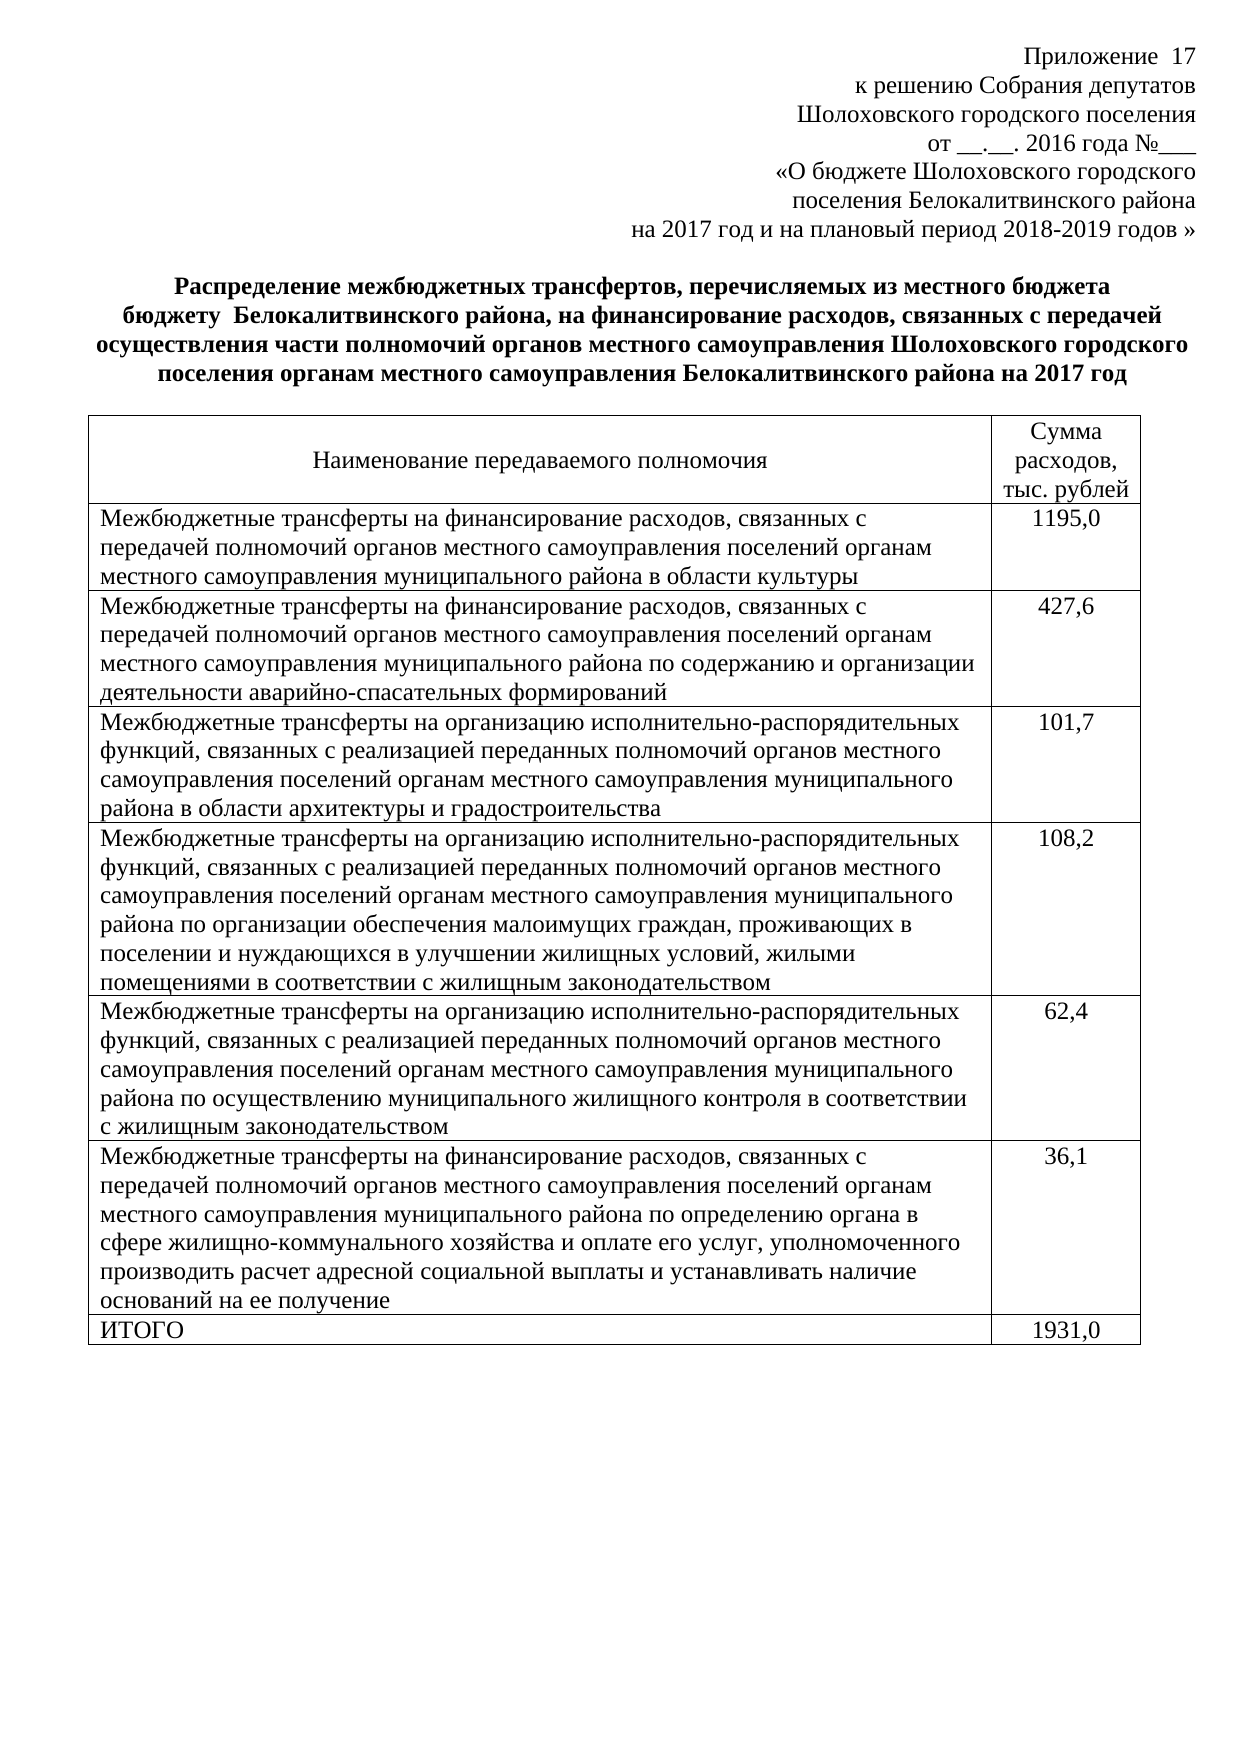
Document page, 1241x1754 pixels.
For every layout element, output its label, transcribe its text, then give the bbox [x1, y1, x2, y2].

text Приложение 17 [89, 41, 1196, 70]
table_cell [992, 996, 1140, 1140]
text Распределение межбюджетных трансфертов, перечисляемых из местного бюджета [89, 271, 1196, 300]
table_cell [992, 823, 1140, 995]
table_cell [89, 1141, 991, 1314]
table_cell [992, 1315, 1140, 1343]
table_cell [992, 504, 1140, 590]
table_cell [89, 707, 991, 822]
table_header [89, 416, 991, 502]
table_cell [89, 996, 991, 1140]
text бюджету Белокалитвинского района, на финансирование расходов, связанных с передачей осуществления части полномочий органов местного самоуправления Шолоховского городского поселения органам местного самоуправления Белокалитвинского района на 2017 год [89, 300, 1196, 386]
text к решению Собрания депутатов [89, 70, 1196, 99]
text Шолоховского городского поселения [89, 99, 1196, 128]
text поселения Белокалитвинского района [89, 185, 1196, 214]
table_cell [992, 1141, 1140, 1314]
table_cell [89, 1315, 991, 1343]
text «О бюджете Шолоховского городского [89, 156, 1196, 185]
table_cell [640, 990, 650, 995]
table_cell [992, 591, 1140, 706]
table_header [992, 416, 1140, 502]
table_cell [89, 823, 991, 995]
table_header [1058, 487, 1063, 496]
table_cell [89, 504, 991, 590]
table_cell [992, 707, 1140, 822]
text от __.__. 2016 года №___ [89, 128, 1196, 156]
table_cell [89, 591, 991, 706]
text на 2017 год и на плановый период 2018-2019 годов » [89, 214, 1196, 243]
